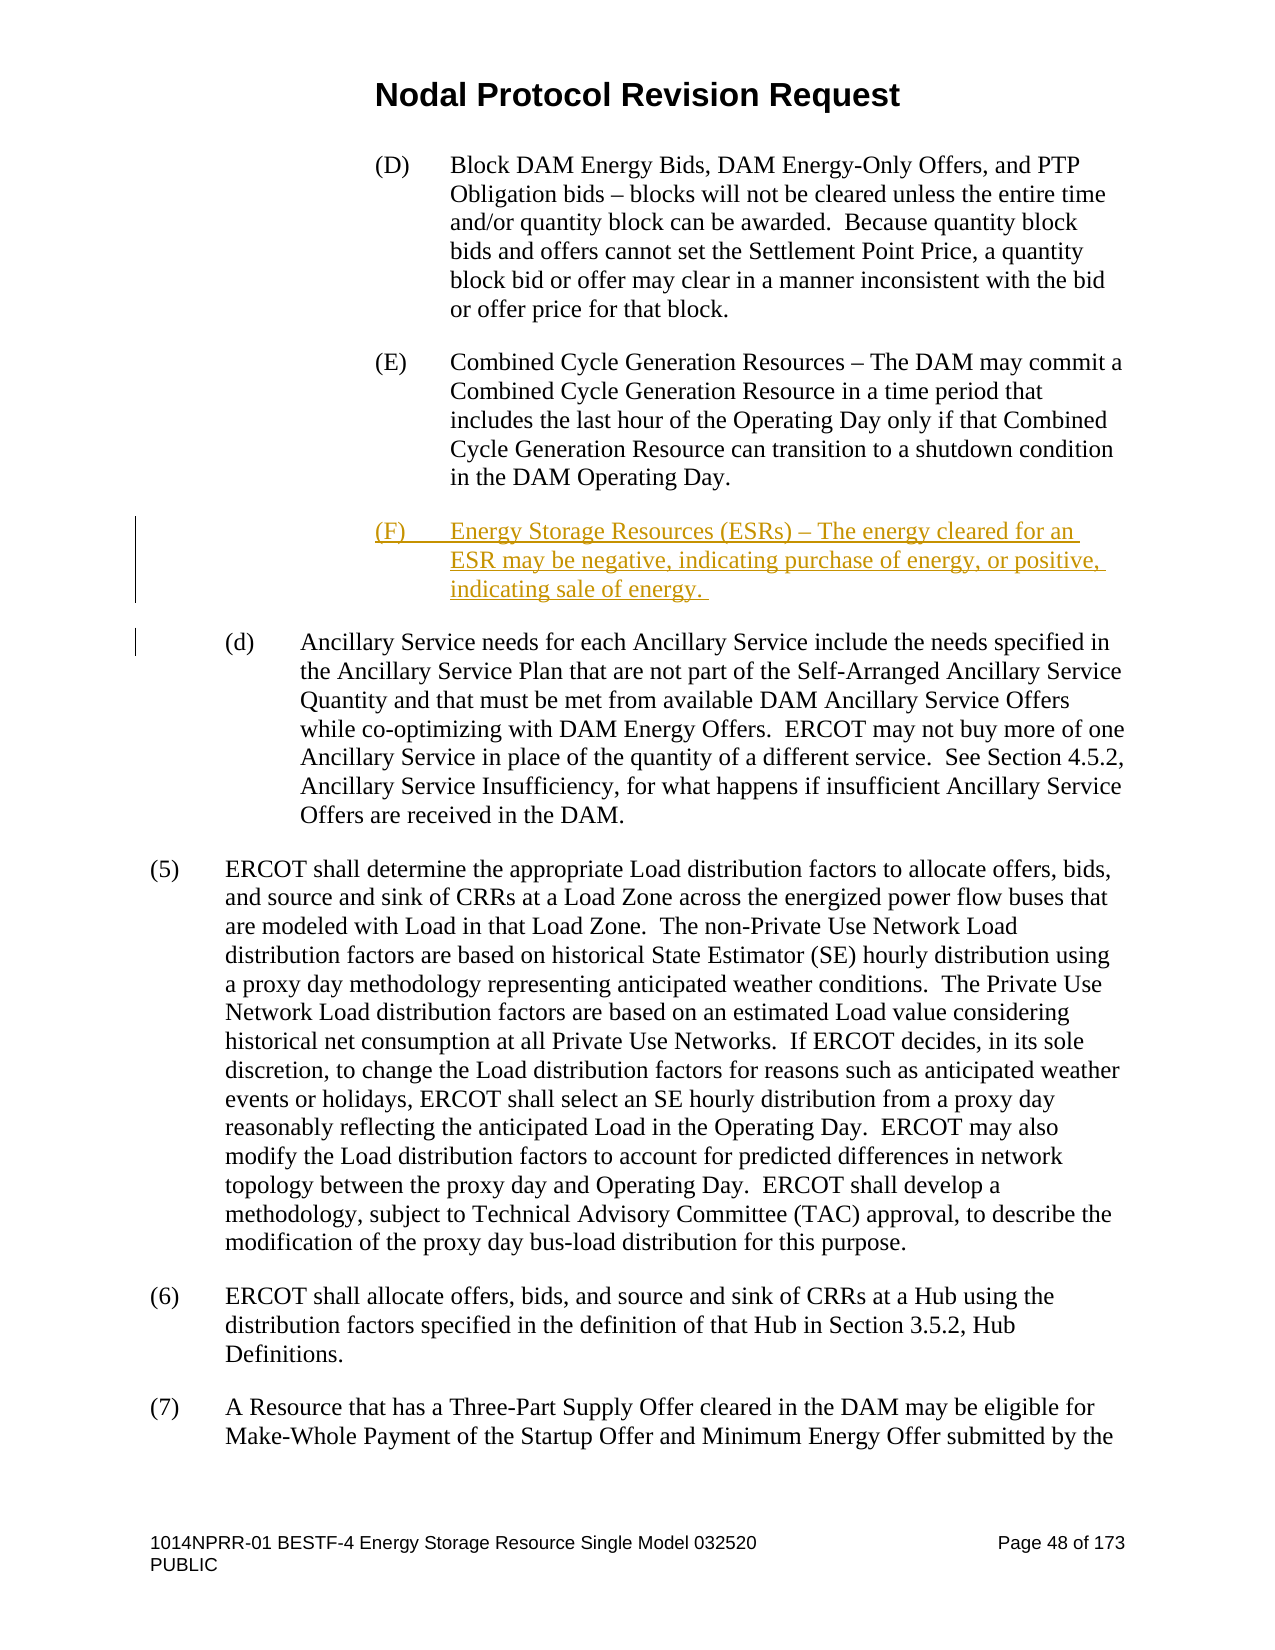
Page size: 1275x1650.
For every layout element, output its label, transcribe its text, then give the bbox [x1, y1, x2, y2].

text (6) ERCOT shall allocate offers, bids, and source and sink of CRRs at a Hub using the distribution factors specified in the definition of that Hub in Section 3.5.2, Hub Definitions. [150, 1281, 1125, 1367]
list (D) Block DAM Energy Bids, DAM Energy-Only Offers, and PTP Obligation bids – blocks will not be cleared unless the entire time and/or quantity block can be awarded. Because quantity block bids and offers cannot set the Settlement Point Price, a quantity block bid or offer may clear in a manner inconsistent with the bid or offer price for that block. [375, 150, 1125, 322]
text (5) ERCOT shall determine the appropriate Load distribution factors to allocate offers, bids, and source and sink of CRRs at a Load Zone across the energized power flow buses that are modeled with Load in that Load Zone. The non-Private Use Network Load distribution factors are based on historical State Estimator (SE) hourly distribution using a proxy day methodology representing anticipated weather conditions. The Private Use Network Load distribution factors are based on an estimated Load value considering historical net consumption at all Private Use Networks. If ERCOT decides, in its sole discretion, to change the Load distribution factors for reasons such as anticipated weather events or holidays, ERCOT shall select an SE hourly distribution from a proxy day reasonably reflecting the anticipated Load in the Operating Day. ERCOT may also modify the Load distribution factors to account for predicted differences in network topology between the proxy day and Operating Day. ERCOT shall develop a methodology, subject to Technical Advisory Committee (TAC) approval, to describe the modification of the proxy day bus-load distribution for this purpose. [150, 854, 1125, 1256]
list (d) Ancillary Service needs for each Ancillary Service include the needs specified in the Ancillary Service Plan that are not part of the Self-Arranged Ancillary Service Quantity and that must be met from available DAM Ancillary Service Offers while co-optimizing with DAM Energy Offers. ERCOT may not buy more of one Ancillary Service in place of the quantity of a different service. See Section 4.5.2, Ancillary Service Insufficiency, for what happens if insufficient Ancillary Service Offers are received in the DAM. [225, 627, 1125, 829]
list (E) Combined Cycle Generation Resources – The DAM may commit a Combined Cycle Generation Resource in a time period that includes the last hour of the Operating Day only if that Combined Cycle Generation Resource can transition to a shutdown condition in the DAM Operating Day. [375, 347, 1125, 491]
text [150, 1392, 1125, 1450]
